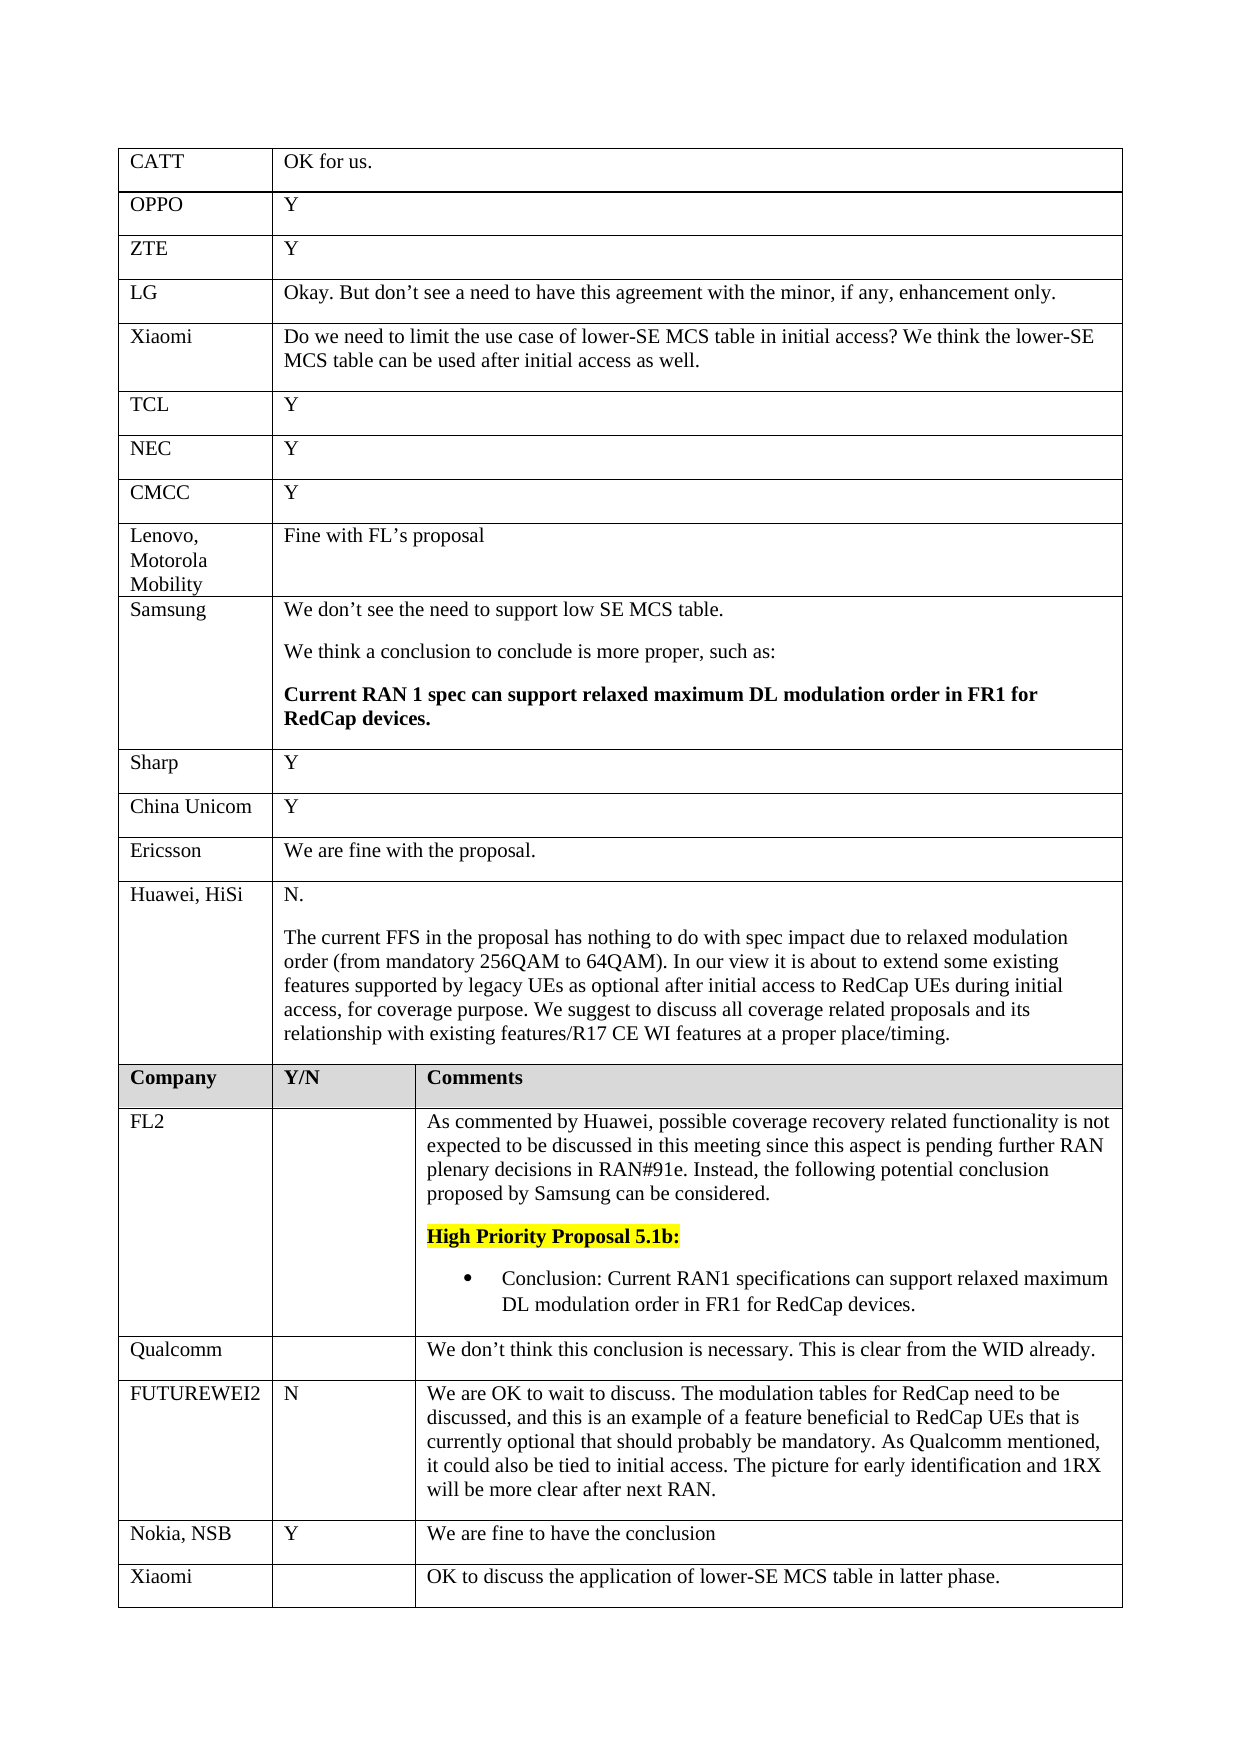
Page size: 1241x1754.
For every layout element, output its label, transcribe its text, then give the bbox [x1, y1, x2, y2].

table_cell FL2 [119, 1109, 272, 1336]
table_cell We don’t see the need to support low SE MCS table. We think a conclusion to conclude is more proper, such as: Current RAN 1 spec can support relaxed maximum DL modulation order in FR1 for RedCap devices. [273, 597, 1122, 749]
table_cell Y [273, 750, 1122, 793]
table_cell Y [273, 794, 1122, 837]
table_cell Y [273, 480, 1122, 522]
table_cell China Unicom [119, 794, 272, 837]
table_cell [416, 1565, 1122, 1607]
table_cell OPPO [119, 193, 272, 235]
table_cell N. The current FFS in the proposal has nothing to do with spec impact due to relaxed modulation order (from mandatory 256QAM to 64QAM). In our view it is about to extend some existing features supported by legacy UEs as optional after initial access to RedCap UEs during initial access, for coverage purpose. We suggest to discuss all coverage related proposals and its relationship with existing features/R17 CE WI features at a proper place/timing. [273, 882, 1122, 1064]
table_cell Y/N [273, 1065, 415, 1107]
table_cell [273, 1109, 415, 1336]
table_cell Sharp [119, 750, 272, 793]
table_cell We are fine to have the conclusion [416, 1521, 1122, 1563]
table_cell Y [273, 392, 1122, 435]
table_cell Fine with FL’s proposal [273, 524, 1122, 596]
table_cell As commented by Huawei, possible coverage recovery related functionality is not expected to be discussed in this meeting since this aspect is pending further RAN plenary decisions in RAN#91e. Instead, the following potential conclusion proposed by Samsung can be considered. High Priority Proposal 5.1b: Conclusion: Current RAN1 specifications can support relaxed maximum DL modulation order in FR1 for RedCap devices. [416, 1109, 1122, 1336]
table_cell We are OK to wait to discuss. The modulation tables for RedCap need to be discussed, and this is an example of a feature beneficial to RedCap UEs that is currently optional that should probably be mandatory. As Qualcomm mentioned, it could also be tied to initial access. The picture for early identification and 1RX will be more clear after next RAN. [416, 1381, 1122, 1519]
table_cell Company [119, 1065, 272, 1107]
table_cell CMCC [119, 480, 272, 522]
table_cell Do we need to limit the use case of lower-SE MCS table in initial access? We think the lower-SE MCS table can be used after initial access as well. [273, 324, 1122, 391]
table_cell Y [273, 193, 1122, 235]
table_cell [273, 1337, 415, 1379]
table_cell OK for us. [273, 149, 1122, 191]
table_cell Y [273, 236, 1122, 279]
table_cell [273, 1565, 415, 1607]
table_cell Y [273, 1521, 415, 1563]
table_cell Xiaomi [119, 324, 272, 391]
table_cell LG [119, 280, 272, 323]
table_cell Comments [416, 1065, 1122, 1107]
table_cell Qualcomm [119, 1337, 272, 1379]
table_cell TCL [119, 392, 272, 435]
table_cell ZTE [119, 236, 272, 279]
table_cell We are fine with the proposal. [273, 838, 1122, 881]
table_cell CATT [119, 149, 272, 191]
table_cell Y [273, 436, 1122, 478]
table_cell Huawei, HiSi [119, 882, 272, 1064]
table_cell FUTUREWEI2 [119, 1381, 272, 1519]
table_cell We don’t think this conclusion is necessary. This is clear from the WID already. [416, 1337, 1122, 1379]
table_cell Ericsson [119, 838, 272, 881]
table_cell Okay. But don’t see a need to have this agreement with the minor, if any, enhancement only. [273, 280, 1122, 323]
table_cell Lenovo, Motorola Mobility [119, 524, 272, 596]
table_cell N [273, 1381, 415, 1519]
table_cell Nokia, NSB [119, 1521, 272, 1563]
table_cell Samsung [119, 597, 272, 749]
table_cell NEC [119, 436, 272, 478]
table_cell Xiaomi [119, 1565, 272, 1607]
